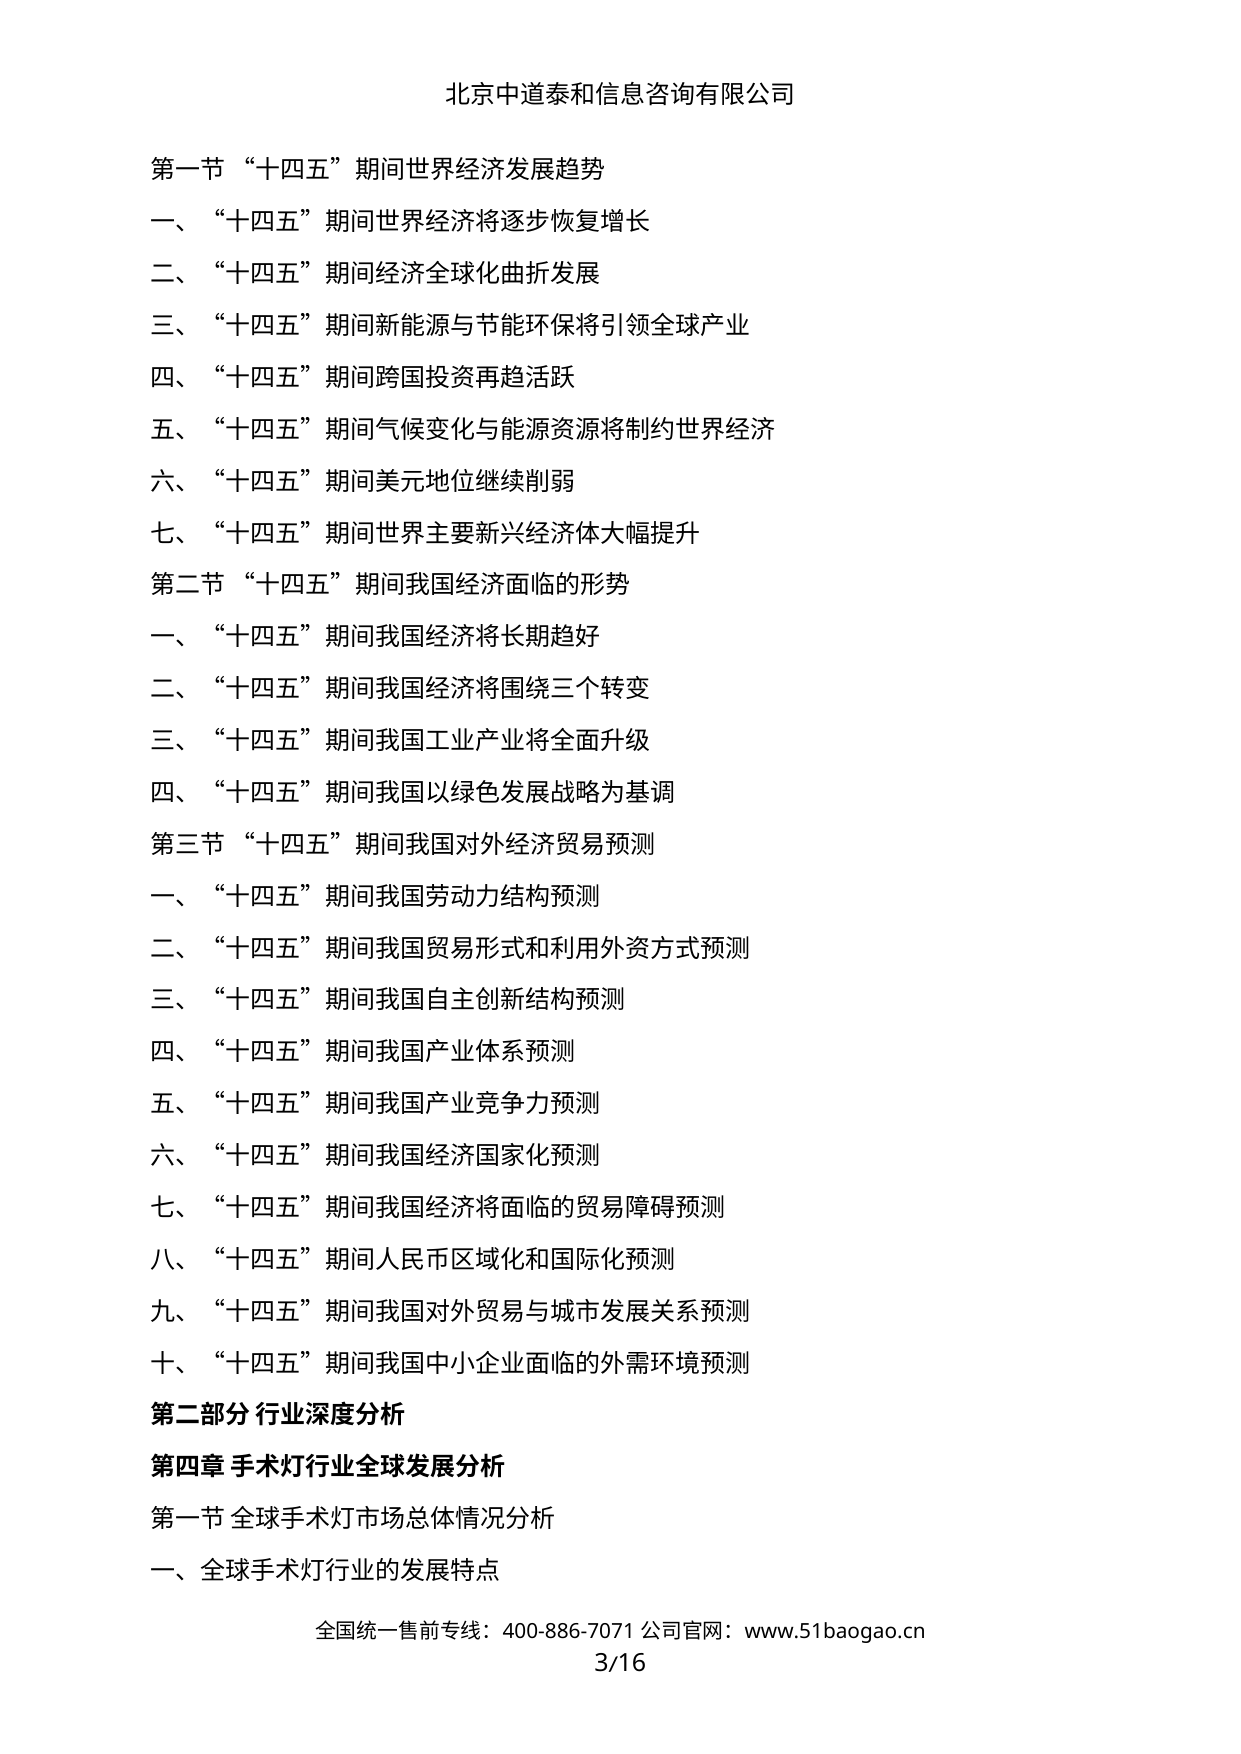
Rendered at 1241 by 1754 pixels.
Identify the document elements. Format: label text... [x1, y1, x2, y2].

text 四、“十四五”期间跨国投资再趋活跃 [150, 357, 1090, 394]
text 二、“十四五”期间我国经济将围绕三个转变 [150, 669, 1090, 705]
text 十、“十四五”期间我国中小企业面临的外需环境预测 [150, 1343, 1090, 1379]
text 第一节 “十四五”期间世界经济发展趋势 [150, 150, 1090, 186]
text 三、“十四五”期间我国工业产业将全面升级 [150, 721, 1090, 757]
text 第二节 “十四五”期间我国经济面临的形势 [150, 565, 1090, 601]
text 三、“十四五”期间我国自主创新结构预测 [150, 980, 1090, 1016]
text 一、“十四五”期间我国劳动力结构预测 [150, 876, 1090, 912]
text 一、全球手术灯行业的发展特点 [150, 1551, 1090, 1587]
text 六、“十四五”期间我国经济国家化预测 [150, 1136, 1090, 1172]
text 三、“十四五”期间新能源与节能环保将引领全球产业 [150, 306, 1090, 342]
text 第二部分 行业深度分析 [150, 1395, 1090, 1431]
text 七、“十四五”期间世界主要新兴经济体大幅提升 [150, 513, 1090, 549]
text 二、“十四五”期间我国贸易形式和利用外资方式预测 [150, 928, 1090, 964]
text 第一节 全球手术灯市场总体情况分析 [150, 1499, 1090, 1535]
text 二、“十四五”期间经济全球化曲折发展 [150, 254, 1090, 290]
text 五、“十四五”期间我国产业竞争力预测 [150, 1084, 1090, 1120]
text 一、“十四五”期间我国经济将长期趋好 [150, 617, 1090, 653]
text 第四章 手术灯行业全球发展分析 [150, 1447, 1090, 1483]
text 六、“十四五”期间美元地位继续削弱 [150, 461, 1090, 497]
text 四、“十四五”期间我国产业体系预测 [150, 1032, 1090, 1068]
text 七、“十四五”期间我国经济将面临的贸易障碍预测 [150, 1187, 1090, 1224]
text 九、“十四五”期间我国对外贸易与城市发展关系预测 [150, 1291, 1090, 1327]
text 四、“十四五”期间我国以绿色发展战略为基调 [150, 772, 1090, 809]
text 第三节 “十四五”期间我国对外经济贸易预测 [150, 824, 1090, 861]
text 五、“十四五”期间气候变化与能源资源将制约世界经济 [150, 409, 1090, 446]
text 八、“十四五”期间人民币区域化和国际化预测 [150, 1239, 1090, 1276]
text 一、“十四五”期间世界经济将逐步恢复增长 [150, 202, 1090, 238]
